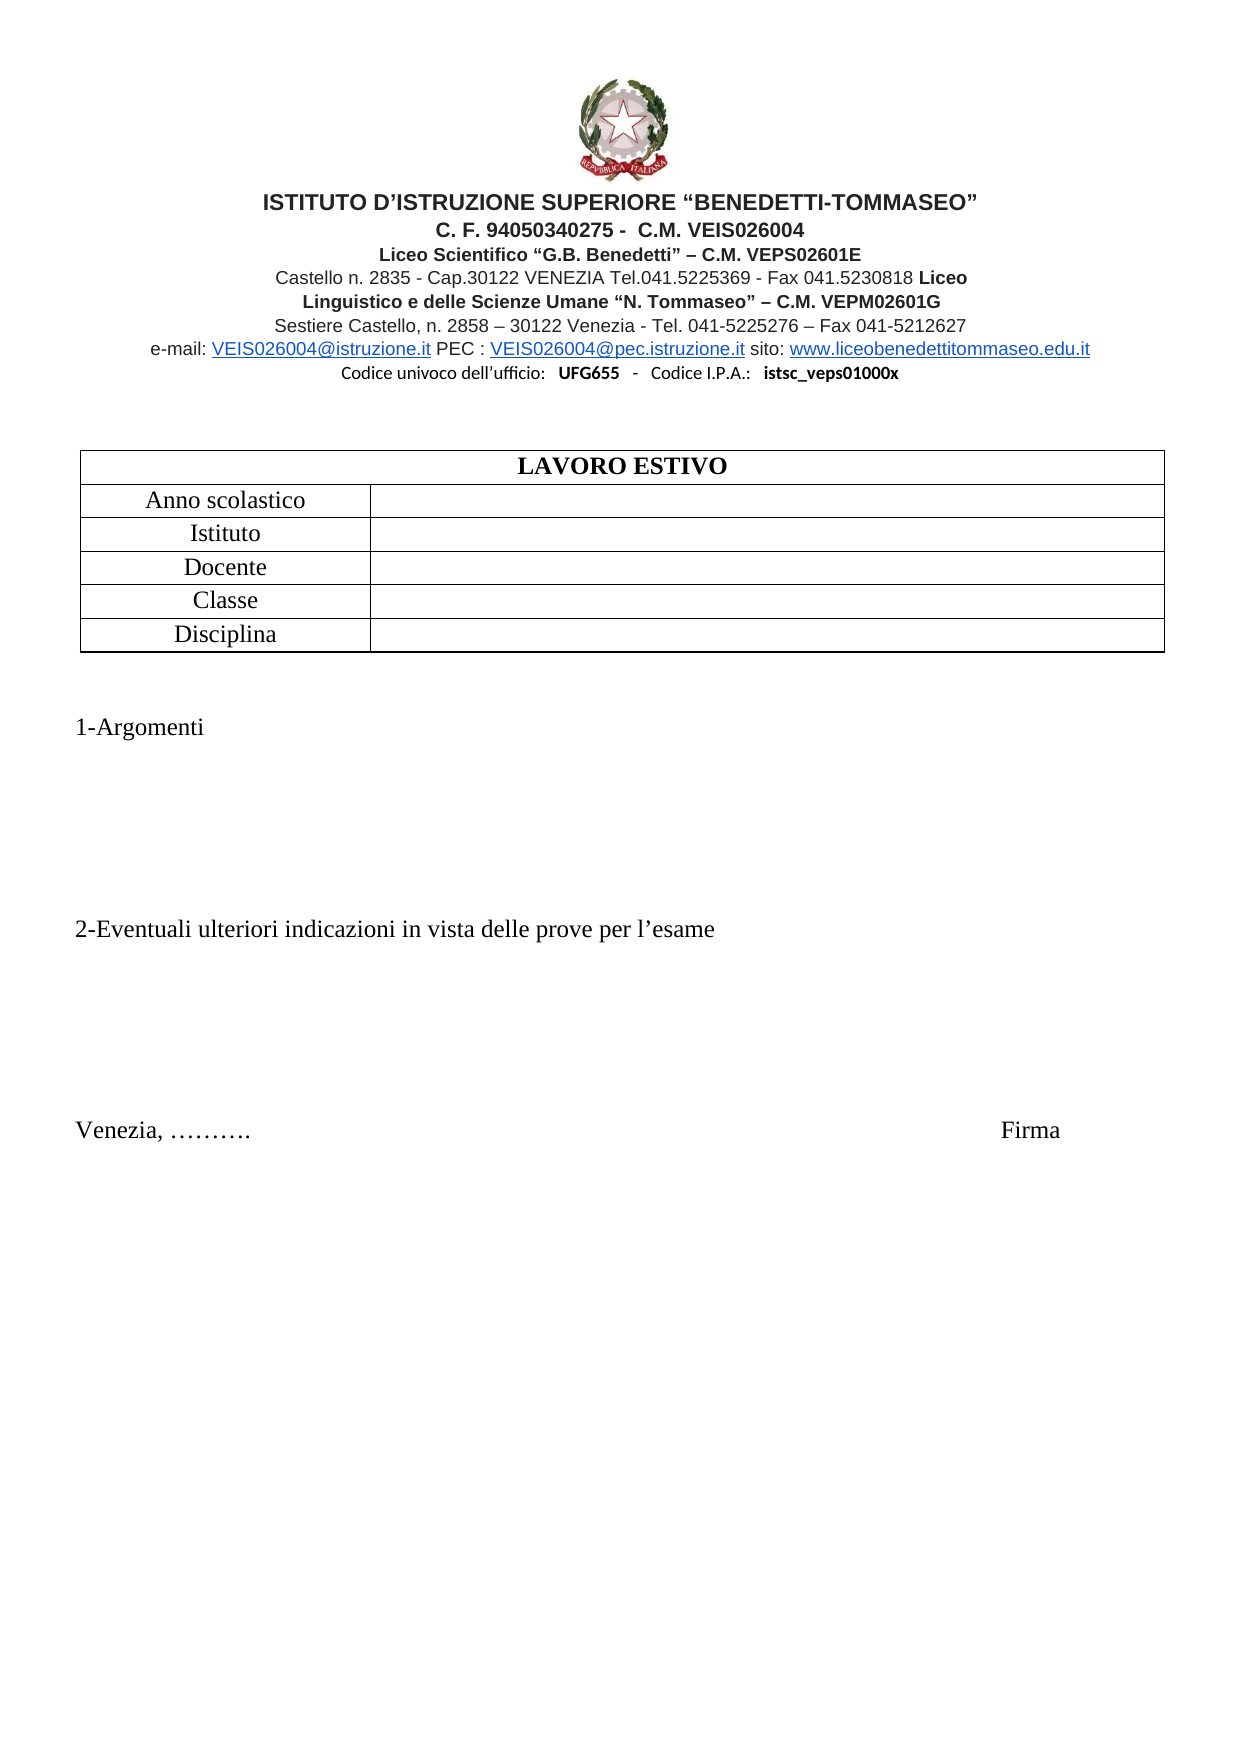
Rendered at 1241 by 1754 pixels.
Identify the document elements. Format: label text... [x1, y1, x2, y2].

text C. F. 94050340275 - C.M. VEIS026004 [75, 217, 1165, 241]
text Liceo Scientifico “G.B. Benedetti” – C.M. VEPS02601E [273, 243, 968, 265]
text ISTITUTO D’ISTRUZIONE SUPERIORE “BENEDETTI-TOMMASEO” [75, 189, 1165, 215]
table_cell Classe [81, 585, 370, 618]
table_cell [371, 619, 1164, 651]
text Sestiere Castello, n. 2858 – 30122 Venezia - Tel. 041-5225276 – Fax 041-5212627 [75, 315, 1165, 336]
text e-mail: VEIS026004@istruzione.it PEC : VEIS026004@pec.istruzione.it sito: www.liceobenedettitommaseo.edu.it [75, 338, 1165, 359]
picture [575, 75, 674, 186]
table_cell [371, 585, 1164, 618]
text 1-Argomenti [75, 712, 1165, 741]
table_cell Istituto [81, 518, 370, 551]
table_cell Anno scolastico [81, 485, 370, 517]
text Castello n. 2835 - Cap.30122 VENEZIA Tel.041.5225369 - Fax 041.5230818 Liceo Linguistico e delle Scienze Umane “N. Tommaseo” – C.M. VEPM02601G [273, 267, 970, 312]
table_cell [371, 485, 1164, 517]
text 2-Eventuali ulteriori indicazioni in vista delle prove per l’esame [75, 914, 1165, 942]
table_cell Disciplina [81, 619, 370, 651]
table_cell [371, 518, 1164, 551]
text Venezia, ………. Firma [75, 1115, 1165, 1144]
table_cell [371, 552, 1164, 584]
text Codice univoco dell’ufficio: UFG655 - Codice I.P.A.: istsc_veps01000x [75, 361, 1165, 384]
table_header LAVORO ESTIVO [81, 451, 1164, 484]
table_cell Docente [81, 552, 370, 584]
